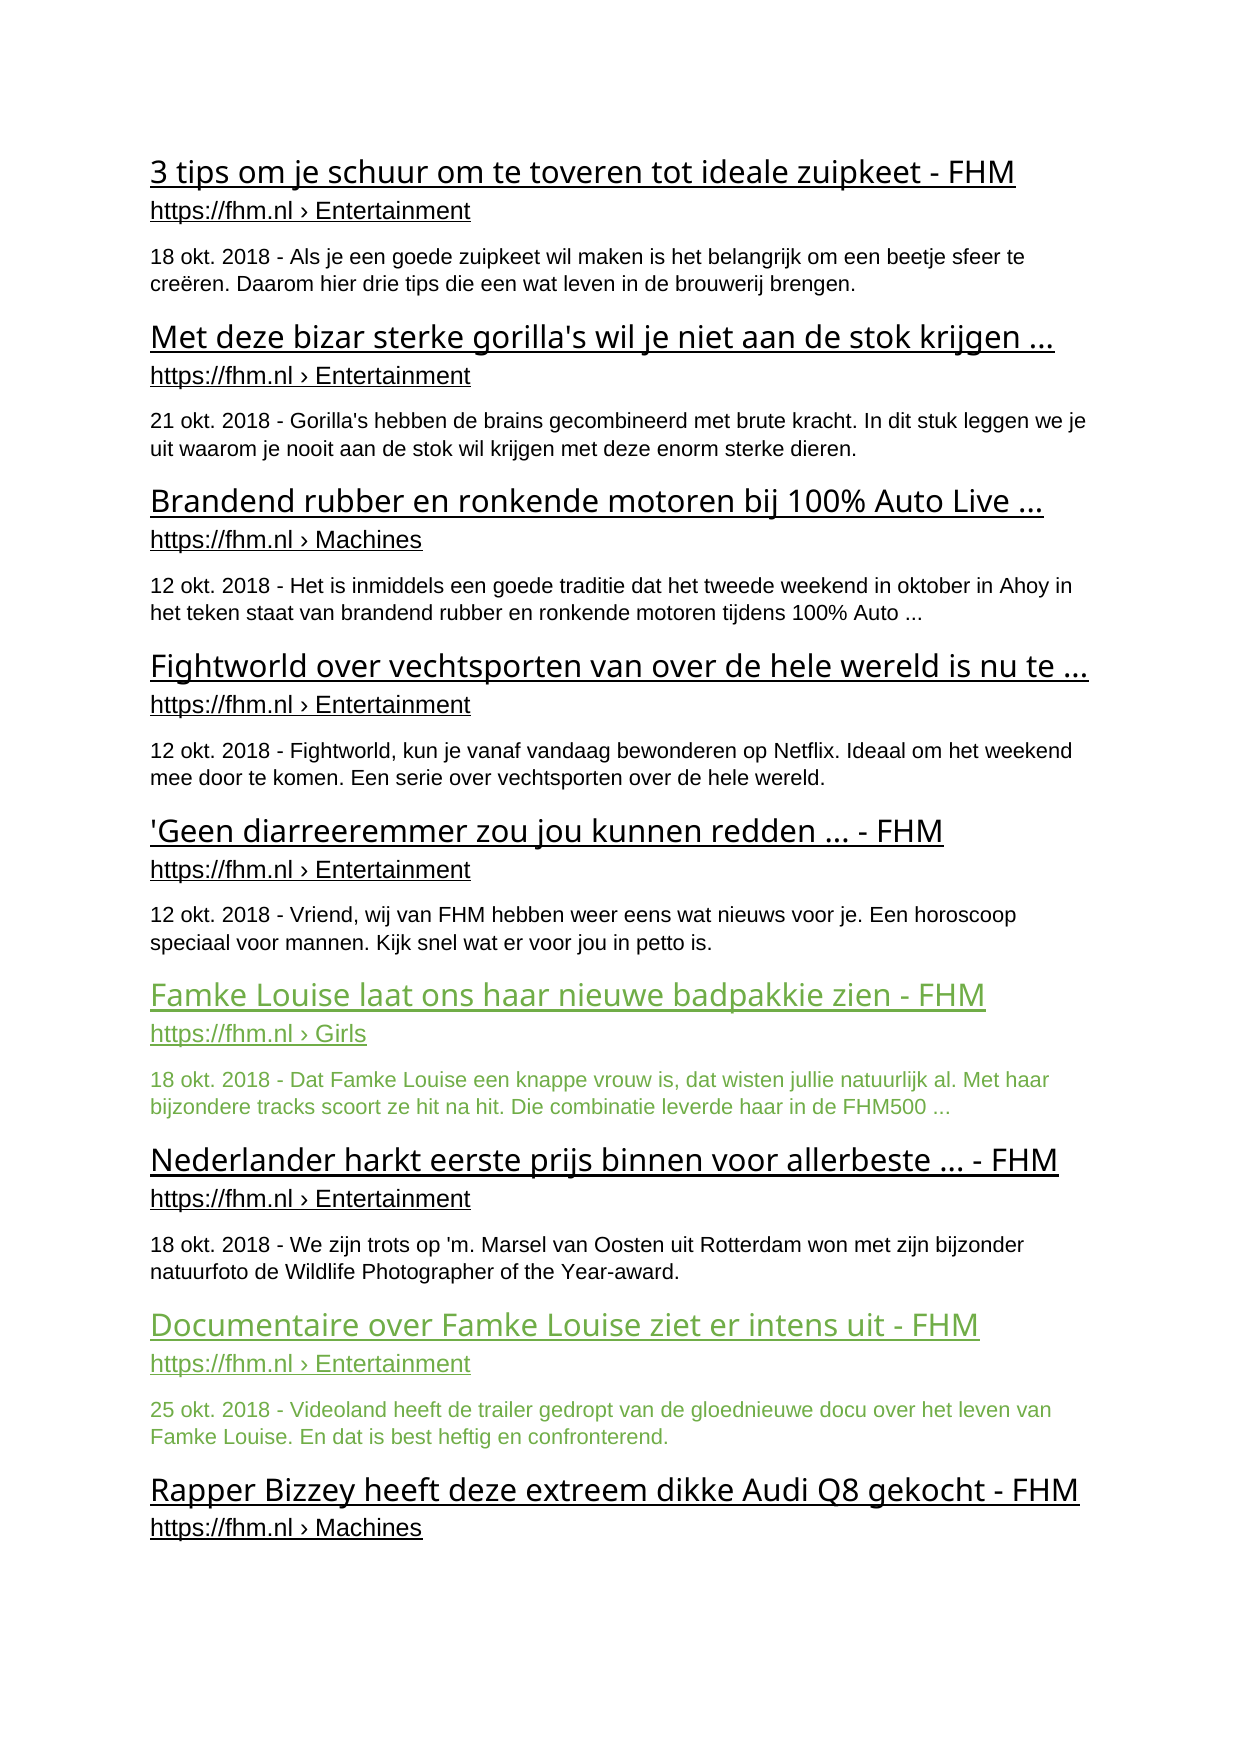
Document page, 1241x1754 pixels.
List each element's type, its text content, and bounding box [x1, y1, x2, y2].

text https://fhm.nl › Machines [150, 525, 1090, 554]
text https://fhm.nl › Entertainment [150, 1184, 1090, 1213]
text https://fhm.nl › Entertainment [150, 855, 1090, 883]
text https://fhm.nl › Entertainment [150, 690, 1090, 719]
subtitle Famke Louise laat ons haar nieuwe badpakkie zien - FHM [150, 973, 1090, 1016]
text 18 okt. 2018 - We zijn trots op 'm. Marsel van Oosten uit Rotterdam won met zijn bijzonder natuurfoto de Wildlife Photographer of the Year-award. [150, 1232, 1090, 1284]
text https://fhm.nl › Machines [150, 1513, 1090, 1542]
text 21 okt. 2018 - Gorilla's hebben de brains gecombineerd met brute kracht. In dit stuk leggen we je uit waarom je nooit aan de stok wil krijgen met deze enorm sterke dieren. [150, 408, 1090, 461]
text https://fhm.nl › Entertainment [150, 1349, 1090, 1377]
subtitle Rapper Bizzey heeft deze extreem dikke Audi Q8 gekocht - FHM [150, 1467, 1090, 1510]
text 12 okt. 2018 - Het is inmiddels een goede traditie dat het tweede weekend in oktober in Ahoy in het teken staat van brandend rubber en ronkende motoren tijdens 100% Auto ... [150, 573, 1090, 625]
text https://fhm.nl › Entertainment [150, 196, 1090, 225]
text 25 okt. 2018 - Videoland heeft de trailer gedropt van de gloednieuwe docu over het leven van Famke Louise. En dat is best heftig en confronterend. [150, 1396, 1090, 1449]
subtitle Documentaire over Famke Louise ziet er intens uit - FHM [150, 1303, 1090, 1345]
text 12 okt. 2018 - Vriend, wij van FHM hebben weer eens wat nieuws voor je. Een horoscoop speciaal voor mannen. Kijk snel wat er voor jou in petto is. [150, 902, 1090, 955]
subtitle 'Geen diarreeremmer zou jou kunnen redden ... - FHM [150, 809, 1090, 851]
text 18 okt. 2018 - Als je een goede zuipkeet wil maken is het belangrijk om een beetje sfeer te creëren. Daarom hier drie tips die een wat leven in de brouwerij brengen. [150, 244, 1090, 296]
subtitle Nederlander harkt eerste prijs binnen voor allerbeste ... - FHM [150, 1138, 1090, 1181]
text https://fhm.nl › Girls [150, 1019, 1090, 1048]
text 18 okt. 2018 - Dat Famke Louise een knappe vrouw is, dat wisten jullie natuurlijk al. Met haar bijzondere tracks scoort ze hit na hit. Die combinatie leverde haar in de FHM500 ... [150, 1067, 1090, 1119]
subtitle Brandend rubber en ronkende motoren bij 100% Auto Live ... [150, 479, 1090, 522]
text 12 okt. 2018 - Fightworld, kun je vanaf vandaag bewonderen op Netflix. Ideaal om het weekend mee door te komen. Een serie over vechtsporten over de hele wereld. [150, 738, 1090, 790]
subtitle Fightworld over vechtsporten van over de hele wereld is nu te ... [150, 644, 1090, 687]
text https://fhm.nl › Entertainment [150, 361, 1090, 389]
subtitle 3 tips om je schuur om te toveren tot ideale zuipkeet - FHM [150, 150, 1090, 193]
subtitle Met deze bizar sterke gorilla's wil je niet aan de stok krijgen ... [150, 315, 1090, 357]
